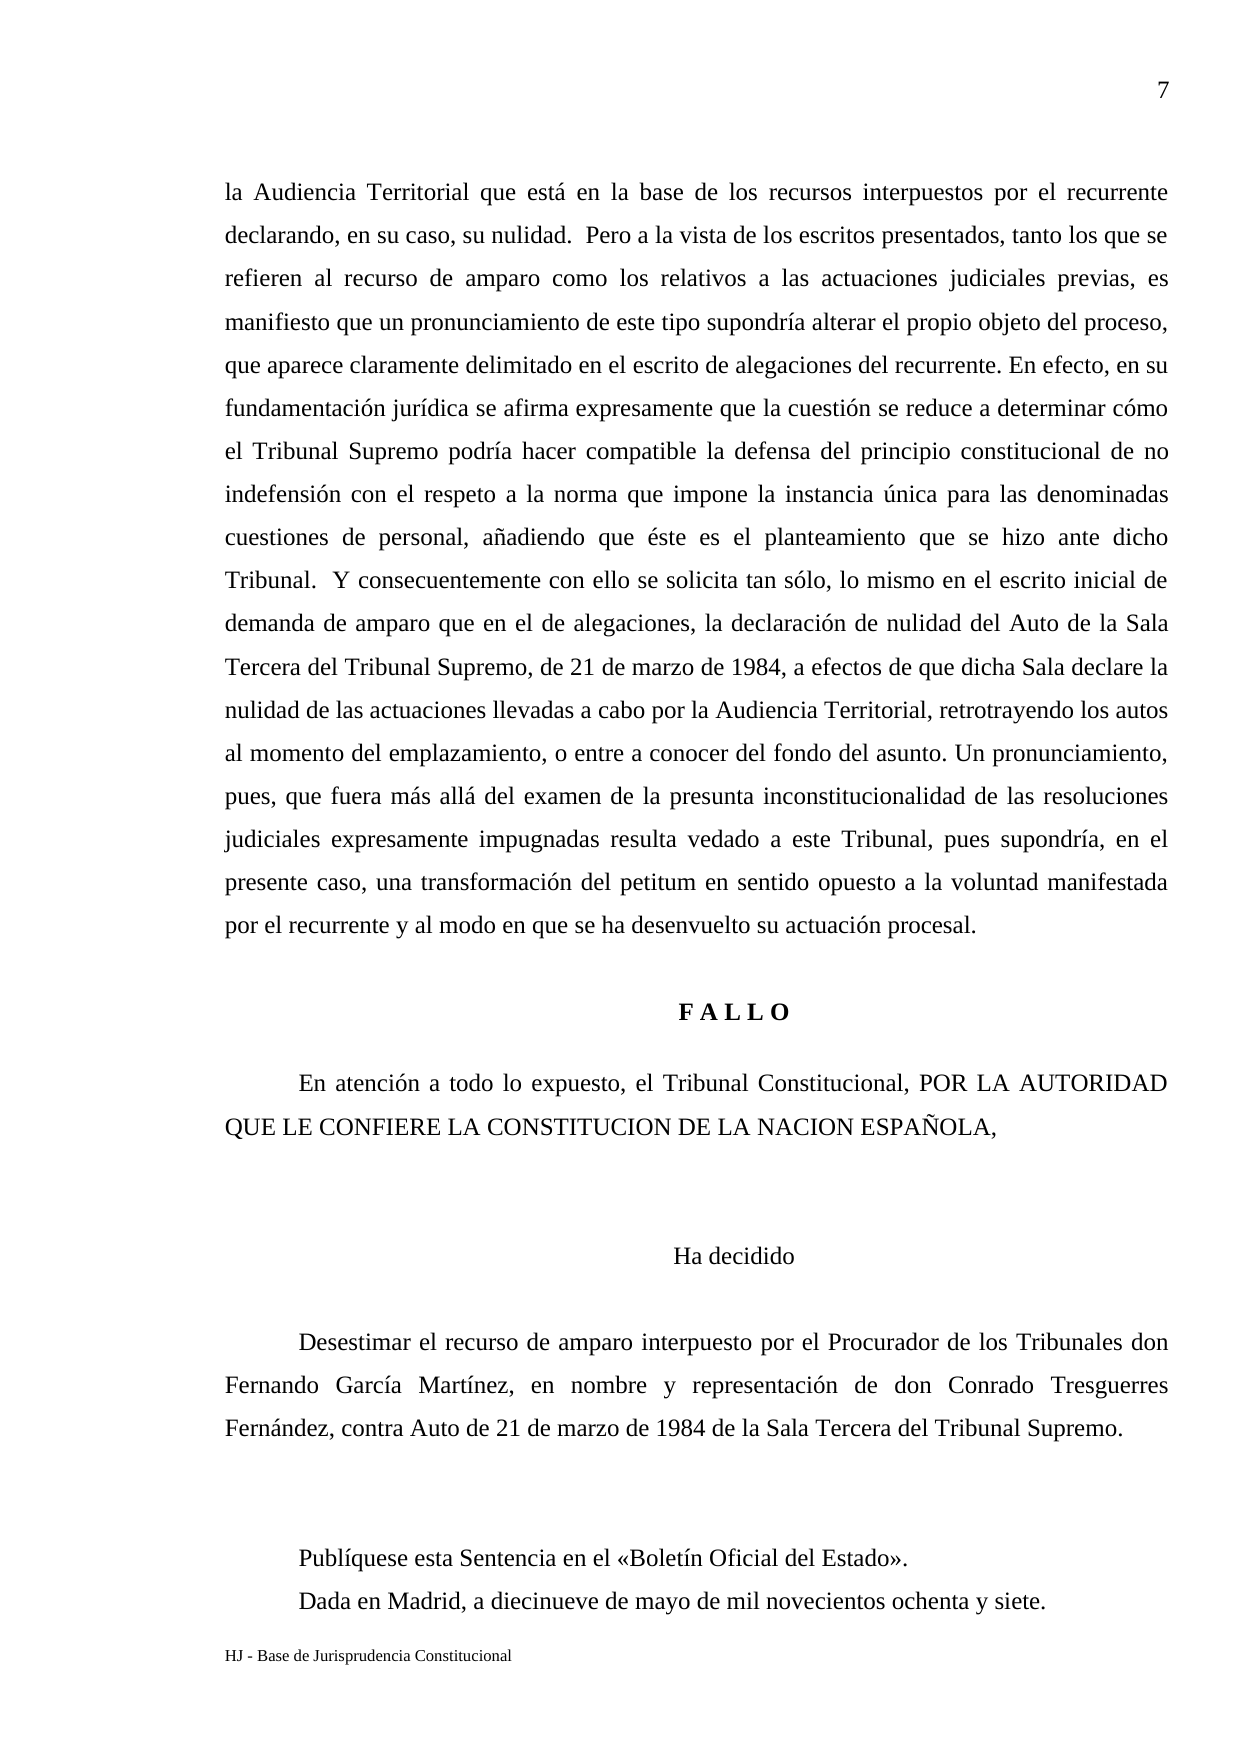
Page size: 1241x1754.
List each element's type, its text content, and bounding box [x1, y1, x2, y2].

text Ha decidido [224, 1241, 1169, 1270]
subtitle F A L L O [224, 997, 1169, 1025]
text Desestimar el recurso de amparo interpuesto por el Procurador de los Tribunales don Fernando García Martínez, en nombre y representación de don Conrado Tresguerres Fernández, contra Auto de 21 de marzo de 1984 de la Sala Tercera del Tribunal Supremo. [224, 1327, 1169, 1442]
text Publíquese esta Sentencia en el «Boletín Oficial del Estado». [224, 1543, 1169, 1572]
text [224, 177, 1169, 939]
text Dada en Madrid, a diecinueve de mayo de mil novecientos ochenta y siete. [224, 1586, 1169, 1615]
text En atención a todo lo expuesto, el Tribunal Constitucional, POR LA AUTORIDAD QUE LE CONFIERE LA CONSTITUCION DE LA NACION ESPAÑOLA, [224, 1068, 1169, 1140]
